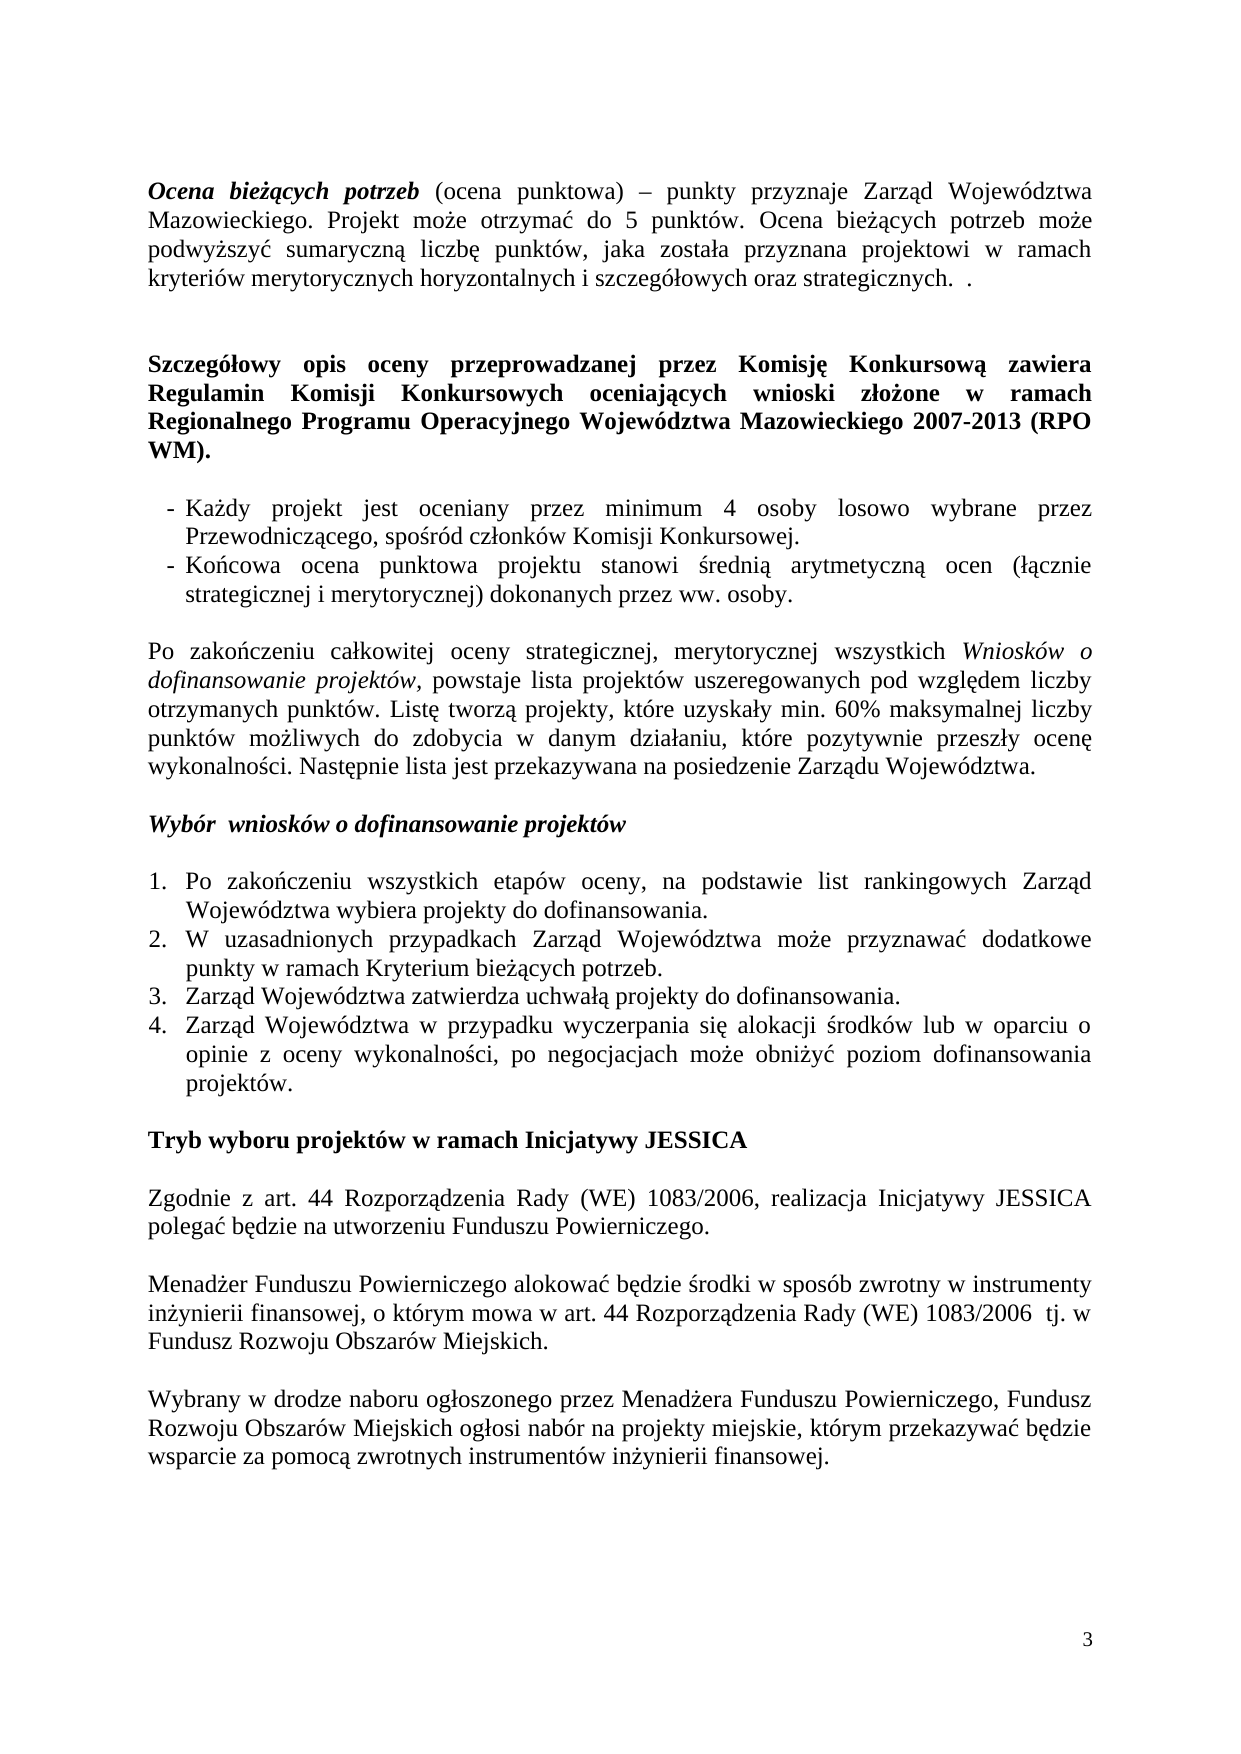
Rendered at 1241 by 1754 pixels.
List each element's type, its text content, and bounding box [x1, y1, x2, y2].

list W uzasadnionych przypadkach Zarząd Województwa może przyznawać dodatkowe punkty w ramach Kryterium bieżących potrzeb. [148, 924, 1092, 981]
list Zarząd Województwa zatwierdza uchwałą projekty do dofinansowania. [148, 981, 1092, 1010]
text Ocena bieżących potrzeb (ocena punktowa) – punkty przyznaje Zarząd Województwa Mazowieckiego. Projekt może otrzymać do 5 punktów. Ocena bieżących potrzeb może podwyższyć sumaryczną liczbę punktów, jaka została przyznana projektowi w ramach kryteriów merytorycznych horyzontalnych i szczegółowych oraz strategicznych. . [148, 176, 1092, 291]
text Wybrany w drodze naboru ogłoszonego przez Menadżera Funduszu Powierniczego, Fundusz Rozwoju Obszarów Miejskich ogłosi nabór na projekty miejskie, którym przekazywać będzie wsparcie za pomocą zwrotnych instrumentów inżynierii finansowej. [148, 1384, 1092, 1470]
text Menadżer Funduszu Powierniczego alokować będzie środki w sposób zwrotny w instrumenty inżynierii finansowej, o którym mowa w art. 44 Rozporządzenia Rady (WE) 1083/2006 tj. w Fundusz Rozwoju Obszarów Miejskich. [148, 1269, 1092, 1355]
list Po zakończeniu wszystkich etapów oceny, na podstawie list rankingowych Zarząd Województwa wybiera projekty do dofinansowania. [148, 866, 1092, 924]
list Zarząd Województwa w przypadku wyczerpania się alokacji środków lub w oparciu o opinie z oceny wykonalności, po negocjacjach może obniżyć poziom dofinansowania projektów. [148, 1010, 1092, 1096]
text Szczegółowy opis oceny przeprowadzanej przez Komisję Konkursową zawiera Regulamin Komisji Konkursowych oceniających wnioski złożone w ramach Regionalnego Programu Operacyjnego Województwa Mazowieckiego 2007-2013 (RPO WM). [148, 349, 1092, 464]
text Po zakończeniu całkowitej oceny strategicznej, merytorycznej wszystkich Wniosków o dofinansowanie projektów, powstaje lista projektów uszeregowanych pod względem liczby otrzymanych punktów. Listę tworzą projekty, które uzyskały min. 60% maksymalnej liczby punktów możliwych do zdobycia w danym działaniu, które pozytywnie przeszły ocenę wykonalności. Następnie lista jest przekazywana na posiedzenie Zarządu Województwa. [148, 636, 1092, 780]
text Zgodnie z art. 44 Rozporządzenia Rady (WE) 1083/2006, realizacja Inicjatywy JESSICA polegać będzie na utworzeniu Funduszu Powierniczego. [148, 1183, 1092, 1240]
text Wybór wniosków o dofinansowanie projektów [148, 809, 1092, 838]
list Każdy projekt jest oceniany przez minimum 4 osoby losowo wybrane przez Przewodniczącego, spośród członków Komisji Konkursowej. [166, 493, 1092, 550]
text Tryb wyboru projektów w ramach Inicjatywy JESSICA [148, 1125, 1092, 1154]
list Końcowa ocena punktowa projektu stanowi średnią arytmetyczną ocen (łącznie strategicznej i merytorycznej) dokonanych przez ww. osoby. [166, 550, 1092, 608]
